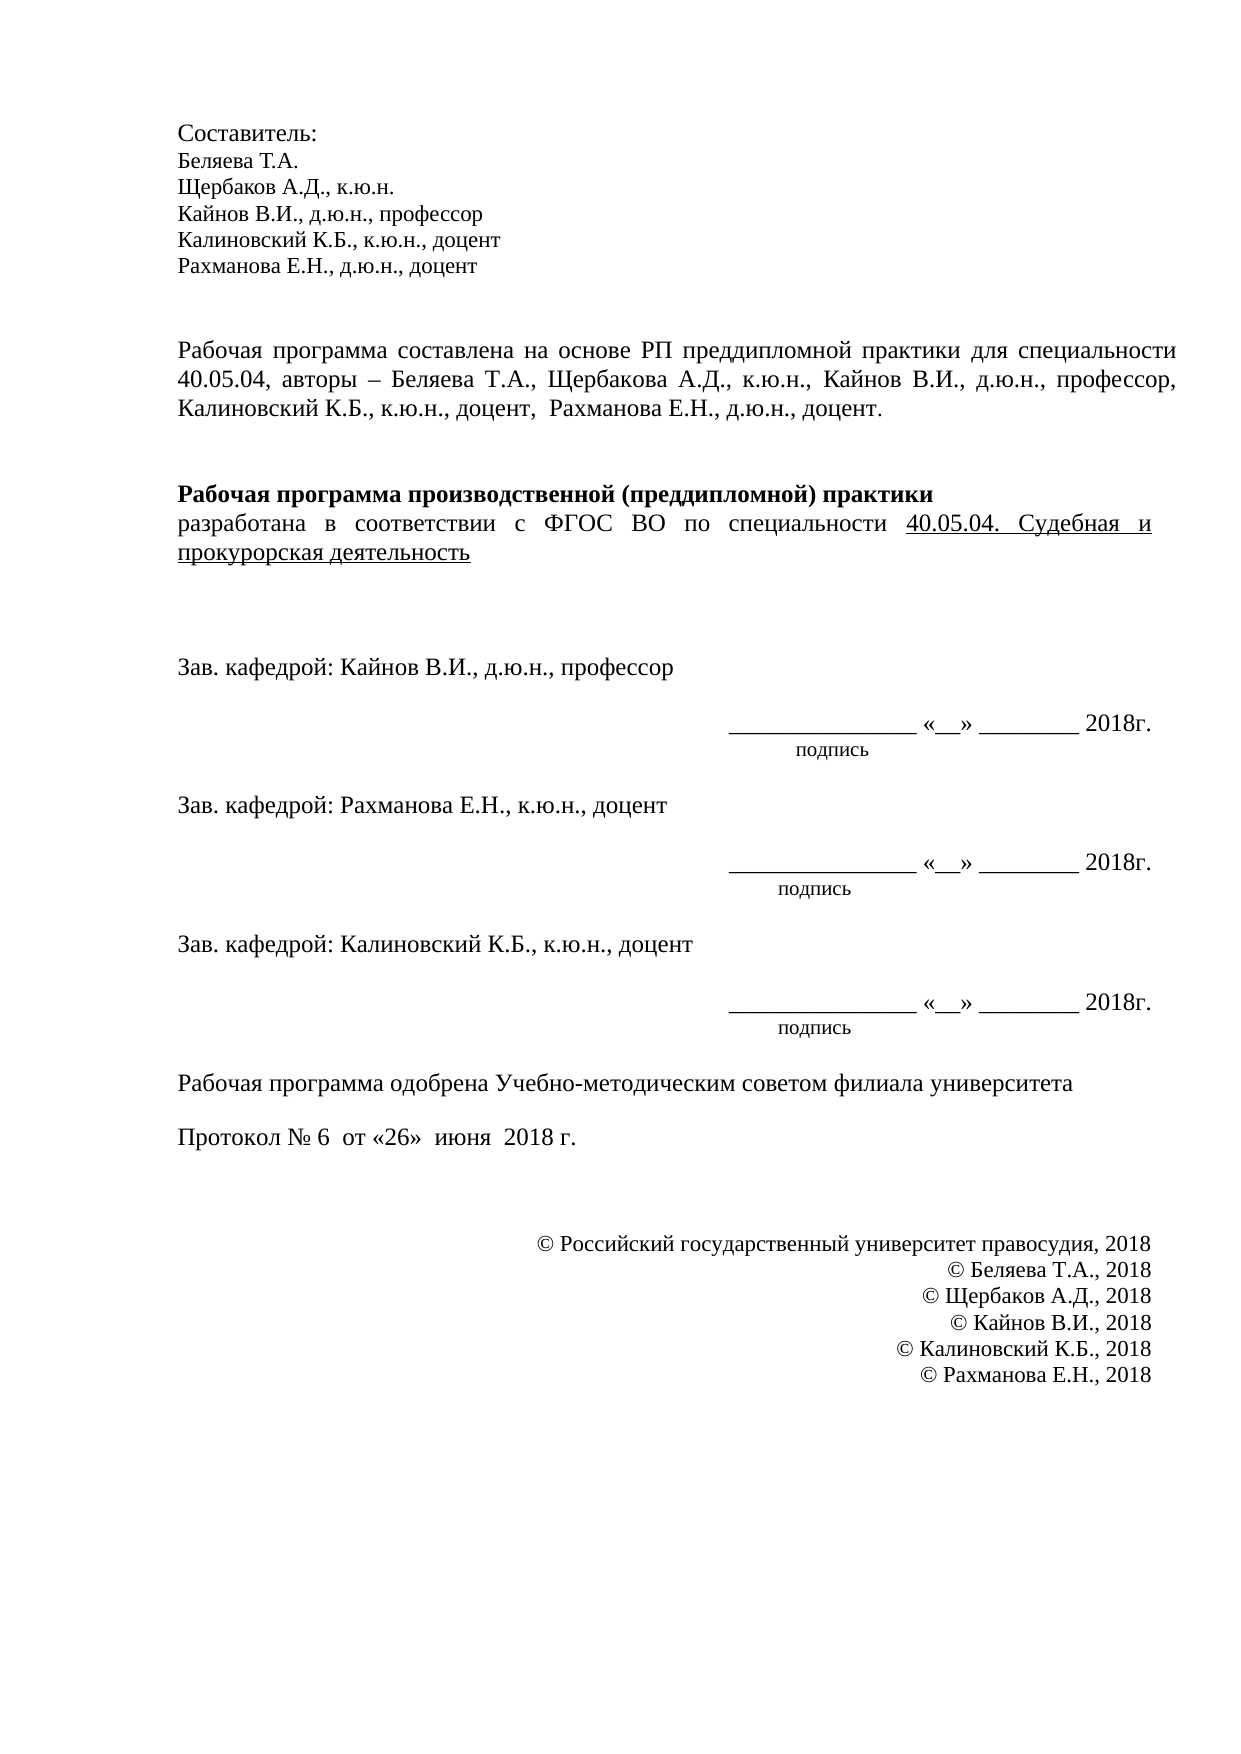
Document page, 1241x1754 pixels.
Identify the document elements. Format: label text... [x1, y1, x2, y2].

text Кайнов В.И., д.ю.н., профессор [177, 199, 1177, 226]
text Рахманова Е.Н., д.ю.н., доцент [177, 252, 1177, 279]
text _______________ «__» ________ 2018г. [177, 987, 1152, 1015]
text подпись [177, 1015, 1152, 1039]
text Рабочая программа одобрена Учебно-методическим советом филиала университета [177, 1068, 1152, 1097]
text Рабочая программа составлена на основе РП преддипломной практики для специальности 40.05.04, авторы – Беляева Т.А., Щербакова А.Д., к.ю.н., Кайнов В.И., д.ю.н., профессор, Калиновский К.Б., к.ю.н., доцент, Рахманова Е.Н., д.ю.н., доцент. [177, 335, 1177, 422]
text Составитель: [177, 118, 1152, 147]
text подпись [177, 737, 1152, 761]
text Калиновский К.Б., к.ю.н., доцент [177, 226, 1177, 252]
text Зав. кафедрой: Калиновский К.Б., к.ю.н., доцент [177, 929, 1152, 958]
text Зав. кафедрой: Кайнов В.И., д.ю.н., профессор [177, 652, 1152, 680]
text Протокол № 6 от «26» июня 2018 г. [177, 1122, 1152, 1151]
text © Щербаков А.Д., 2018 [753, 1282, 1152, 1309]
text _______________ «__» ________ 2018г. [177, 847, 1152, 876]
text Беляева Т.А. [177, 147, 1177, 173]
text Рабочая программа производственной (преддипломной) практики [177, 479, 1152, 508]
text разработана в соответствии с ФГОС ВО по специальности 40.05.04. Судебная и прокурорская деятельность [177, 508, 1152, 565]
text © Кайнов В.И., 2018 [753, 1309, 1152, 1335]
text © Калиновский К.Б., 2018 [753, 1335, 1152, 1361]
text © Беляева Т.А., 2018 [753, 1256, 1152, 1282]
text Щербаков А.Д., к.ю.н. [177, 173, 1177, 199]
text подпись [177, 876, 1152, 900]
text Зав. кафедрой: Рахманова Е.Н., к.ю.н., доцент [177, 790, 1152, 819]
text © Рахманова Е.Н., 2018 [753, 1361, 1152, 1388]
text © Российский государственный университет правосудия, 2018 [177, 1230, 1152, 1256]
text _______________ «__» ________ 2018г. [177, 708, 1152, 737]
